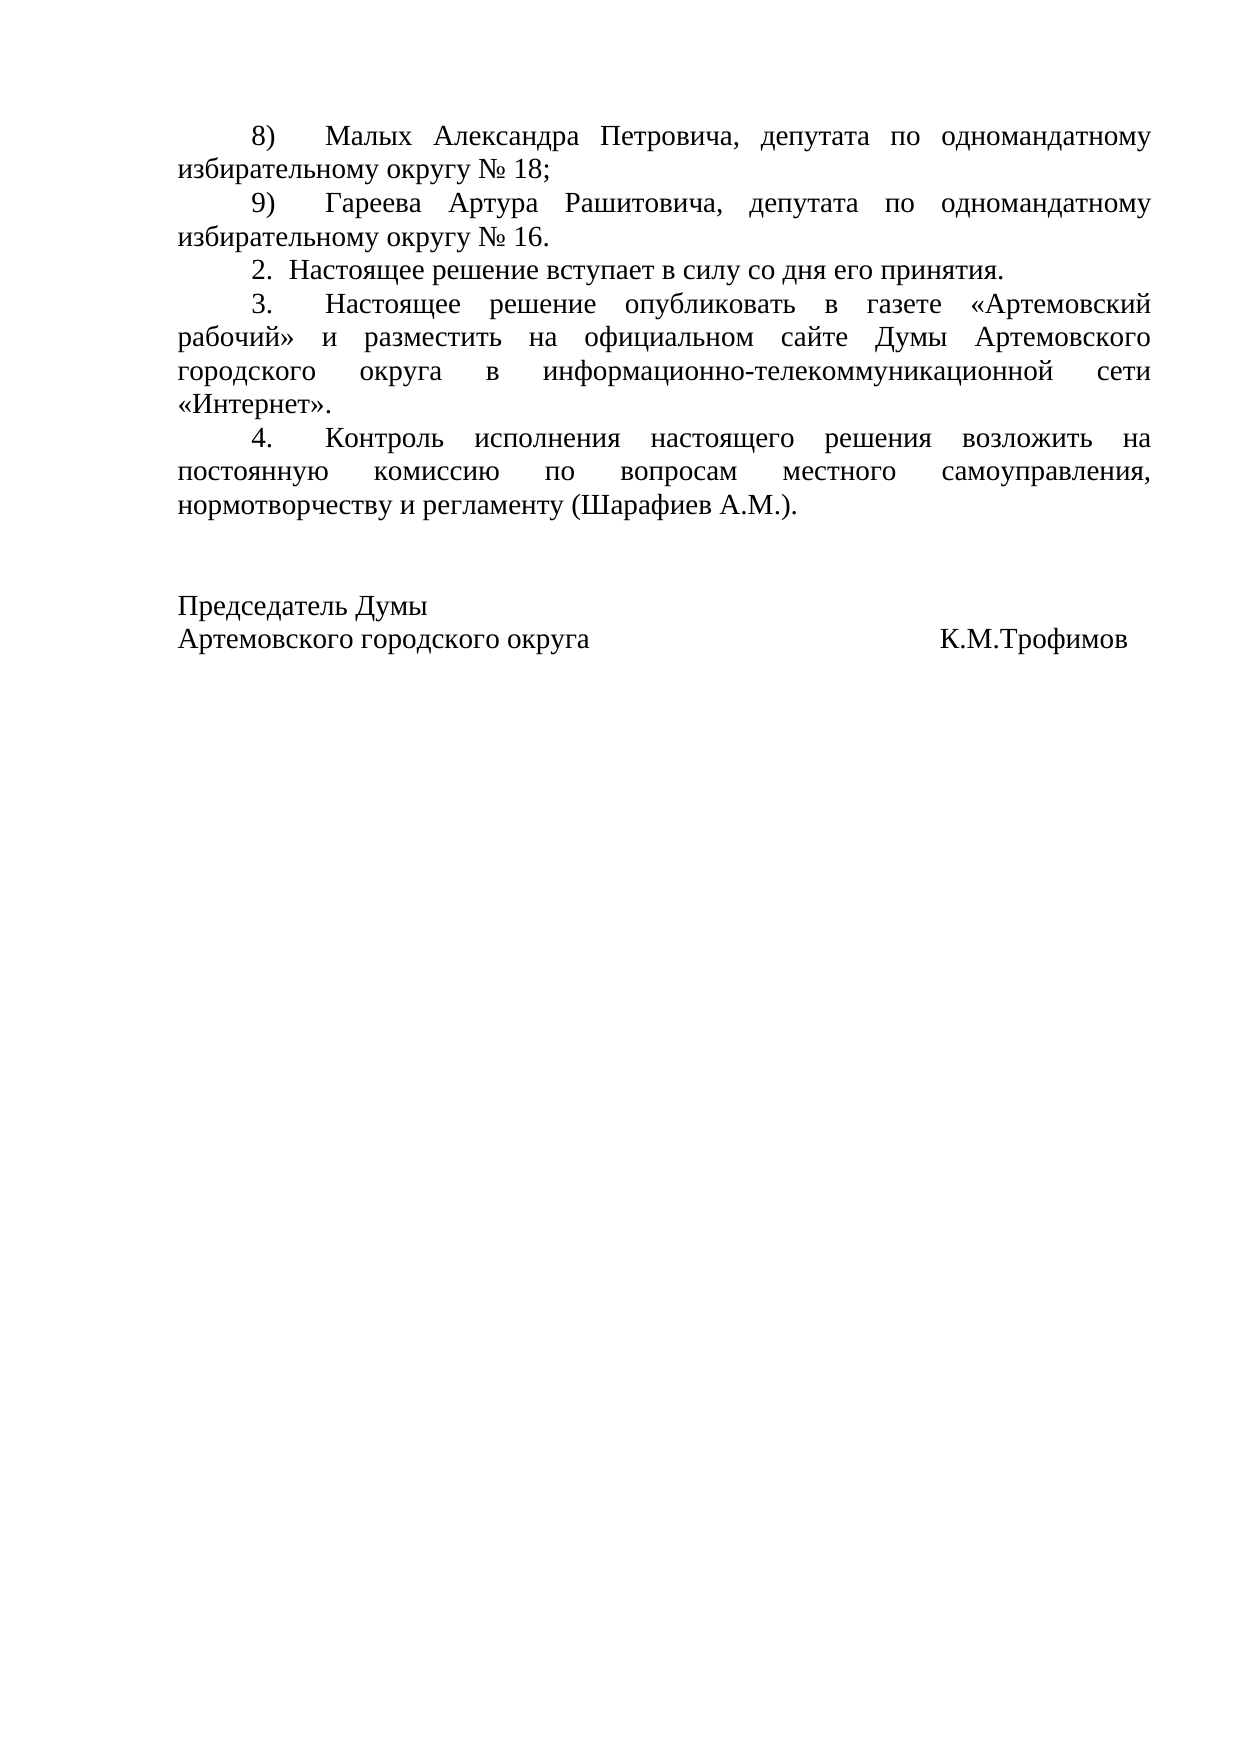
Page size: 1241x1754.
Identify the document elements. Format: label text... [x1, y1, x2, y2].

list Гареева Артура Рашитовича, депутата по одномандатному избирательному округу № 16. [177, 185, 1152, 252]
list Настоящее решение вступает в силу со дня его принятия. [251, 252, 1152, 286]
list Малых Александра Петровича, депутата по одномандатному избирательному округу № 18; [177, 118, 1152, 185]
list Контроль исполнения настоящего решения возложить на постоянную комиссию по вопросам местного самоуправления, нормотворчеству и регламенту (Шарафиев А.М.). [177, 420, 1152, 521]
text Артемовского городского округа К.М.Трофимов [177, 621, 1152, 655]
list Настоящее решение опубликовать в газете «Артемовский рабочий» и разместить на официальном сайте Думы Артемовского городского округа в информационно-телекоммуникационной сети «Интернет». [177, 286, 1152, 420]
text Председатель Думы [177, 588, 1152, 621]
